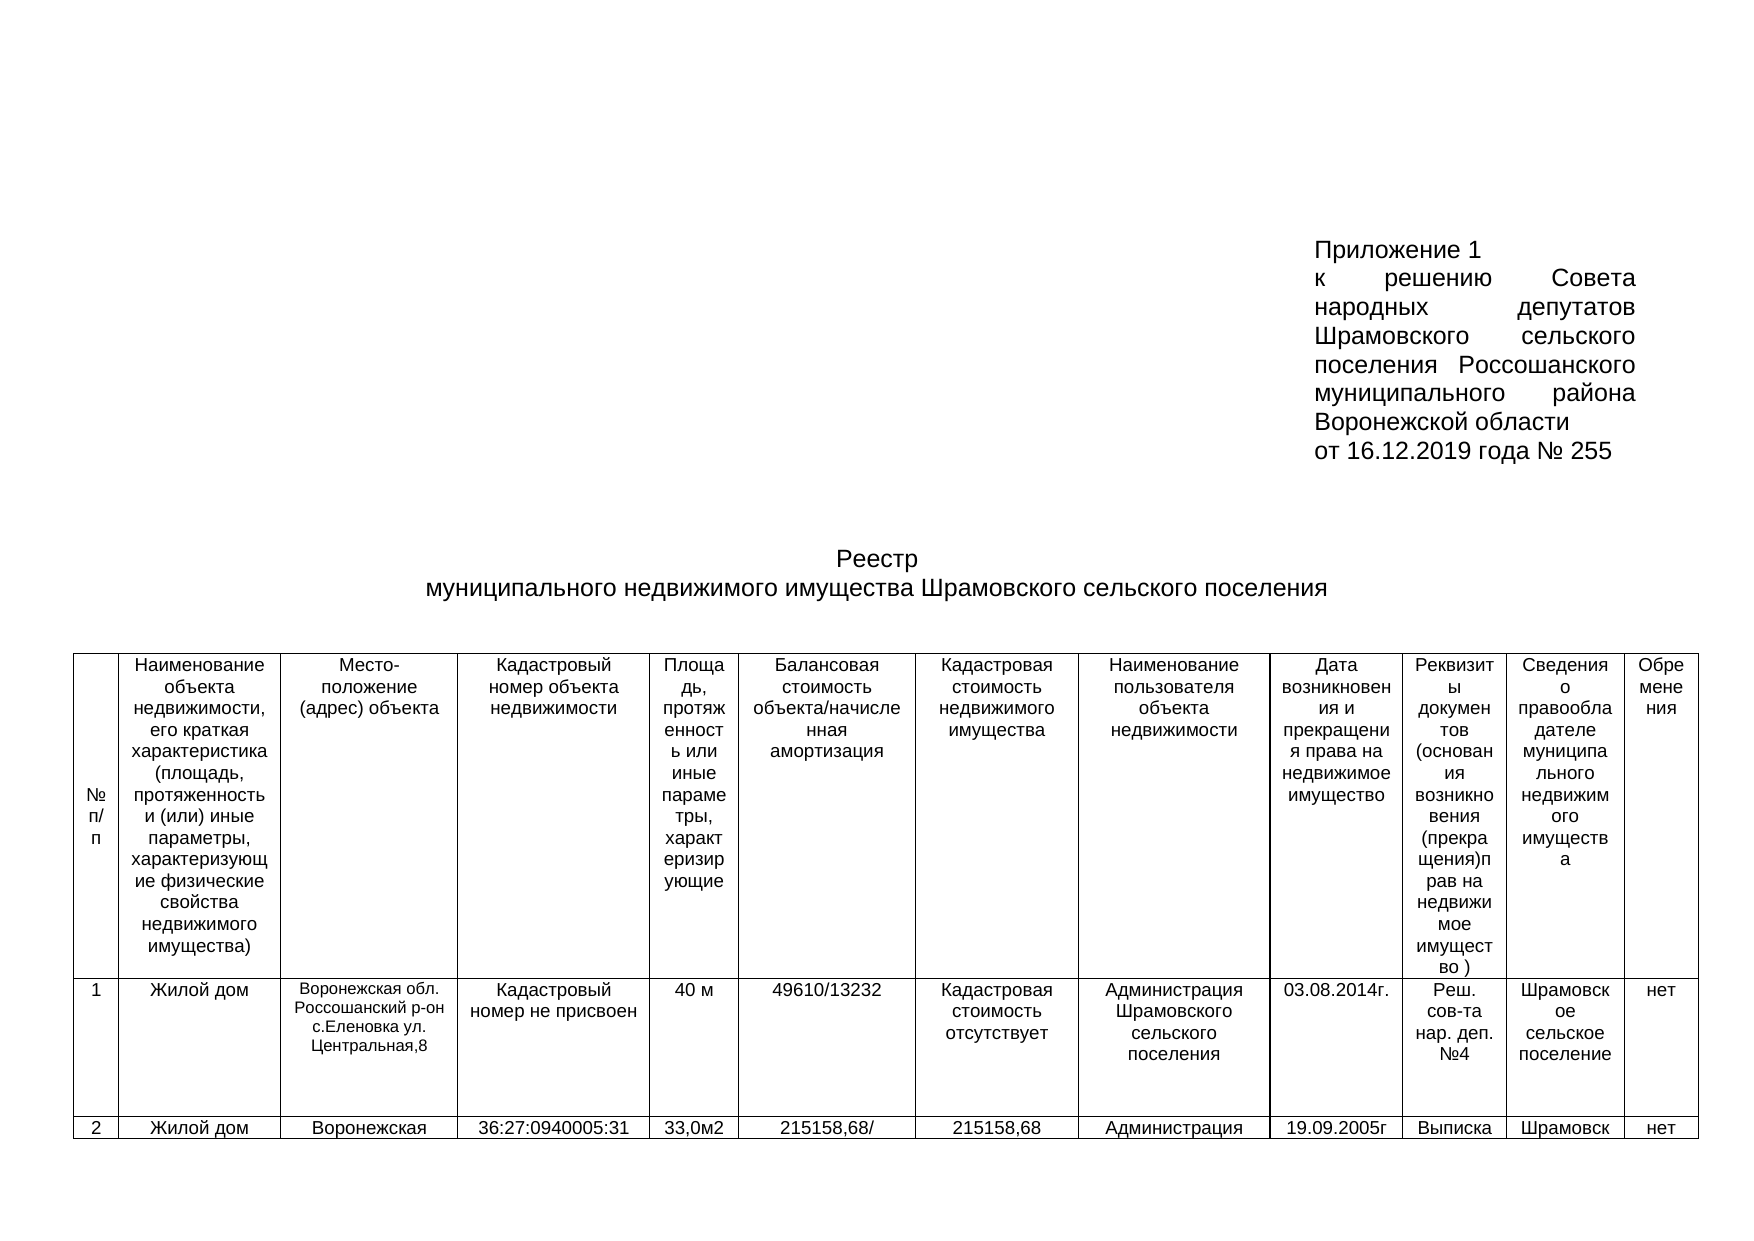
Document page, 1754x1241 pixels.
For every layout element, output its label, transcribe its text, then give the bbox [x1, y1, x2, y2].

table_header № п/п [74, 654, 118, 977]
table_header Сведения о правообладателе муниципального недвижимого имущества [1507, 654, 1624, 977]
table_cell 1 [74, 979, 118, 1116]
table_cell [1507, 1117, 1624, 1138]
table_header Площадь, протяженность или иные параметры, характеризирующие [650, 654, 738, 977]
table_header Дата возникновения и прекращения права на недвижимое имущество [1271, 654, 1402, 977]
table_cell Администрация Шрамовского сельского поселения [1079, 979, 1269, 1116]
table_cell 49610/13232 [739, 979, 915, 1116]
table_cell 33,0м2 [650, 1117, 738, 1138]
table_header Кадастровый номер объекта недвижимости [458, 654, 649, 977]
table_cell Кадастровый номер не присвоен [458, 979, 649, 1116]
table_cell нет [1625, 1117, 1698, 1138]
text Реестр [118, 544, 1636, 573]
table_cell 19.09.2005г [1271, 1117, 1402, 1138]
table_header Наименование объекта недвижимости, его краткая характеристика (площадь, протяженность и (или) иные параметры, характеризующие физические свойства недвижимого имущества) [119, 654, 280, 977]
text от 16.12.2019 года № 255 [1314, 436, 1636, 465]
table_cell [281, 1117, 457, 1138]
table_header Балансовая стоимость объекта/начисленная амортизация [739, 654, 915, 977]
table_cell Шрамовское сельское поселение [1507, 979, 1624, 1116]
table_cell 03.08.2014г. [1271, 979, 1402, 1116]
table_cell 40 м [650, 979, 738, 1116]
table_cell Реш. сов-та нар. деп. №4 [1403, 979, 1506, 1116]
table_header Обременения [1625, 654, 1698, 977]
table_cell Воронежская обл. Россошанский р-он с.Еленовка ул. Центральная,8 [281, 979, 457, 1116]
table_header Реквизиты документов (основания возникновения (прекращения)прав на недвижимое имущество ) [1403, 654, 1506, 977]
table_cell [1079, 1117, 1269, 1138]
table_cell Жилой дом [119, 979, 280, 1116]
table_header Кадастровая стоимость недвижимого имущества [916, 654, 1078, 977]
table_cell 36:27:0940005:31 [458, 1117, 649, 1138]
table_cell 215158,68 [916, 1117, 1078, 1138]
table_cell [739, 1117, 915, 1138]
table_header Наименование пользователя объекта недвижимости [1079, 654, 1269, 977]
table_cell Жилой дом [119, 1117, 280, 1138]
table_cell Выписка из ЕГРН [1403, 1117, 1506, 1138]
table_cell 2 [74, 1117, 118, 1138]
text к решению Совета народных депутатов Шрамовского сельского поселения Россошанского муниципального района Воронежской области [1314, 263, 1636, 436]
table_cell нет [1625, 979, 1698, 1116]
table_header Место- положение (адрес) объекта [281, 654, 457, 977]
table_cell Кадастровая стоимость отсутствует [916, 979, 1078, 1116]
text Приложение 1 [1314, 235, 1636, 263]
text муниципального недвижимого имущества Шрамовского сельского поселения [118, 573, 1636, 602]
